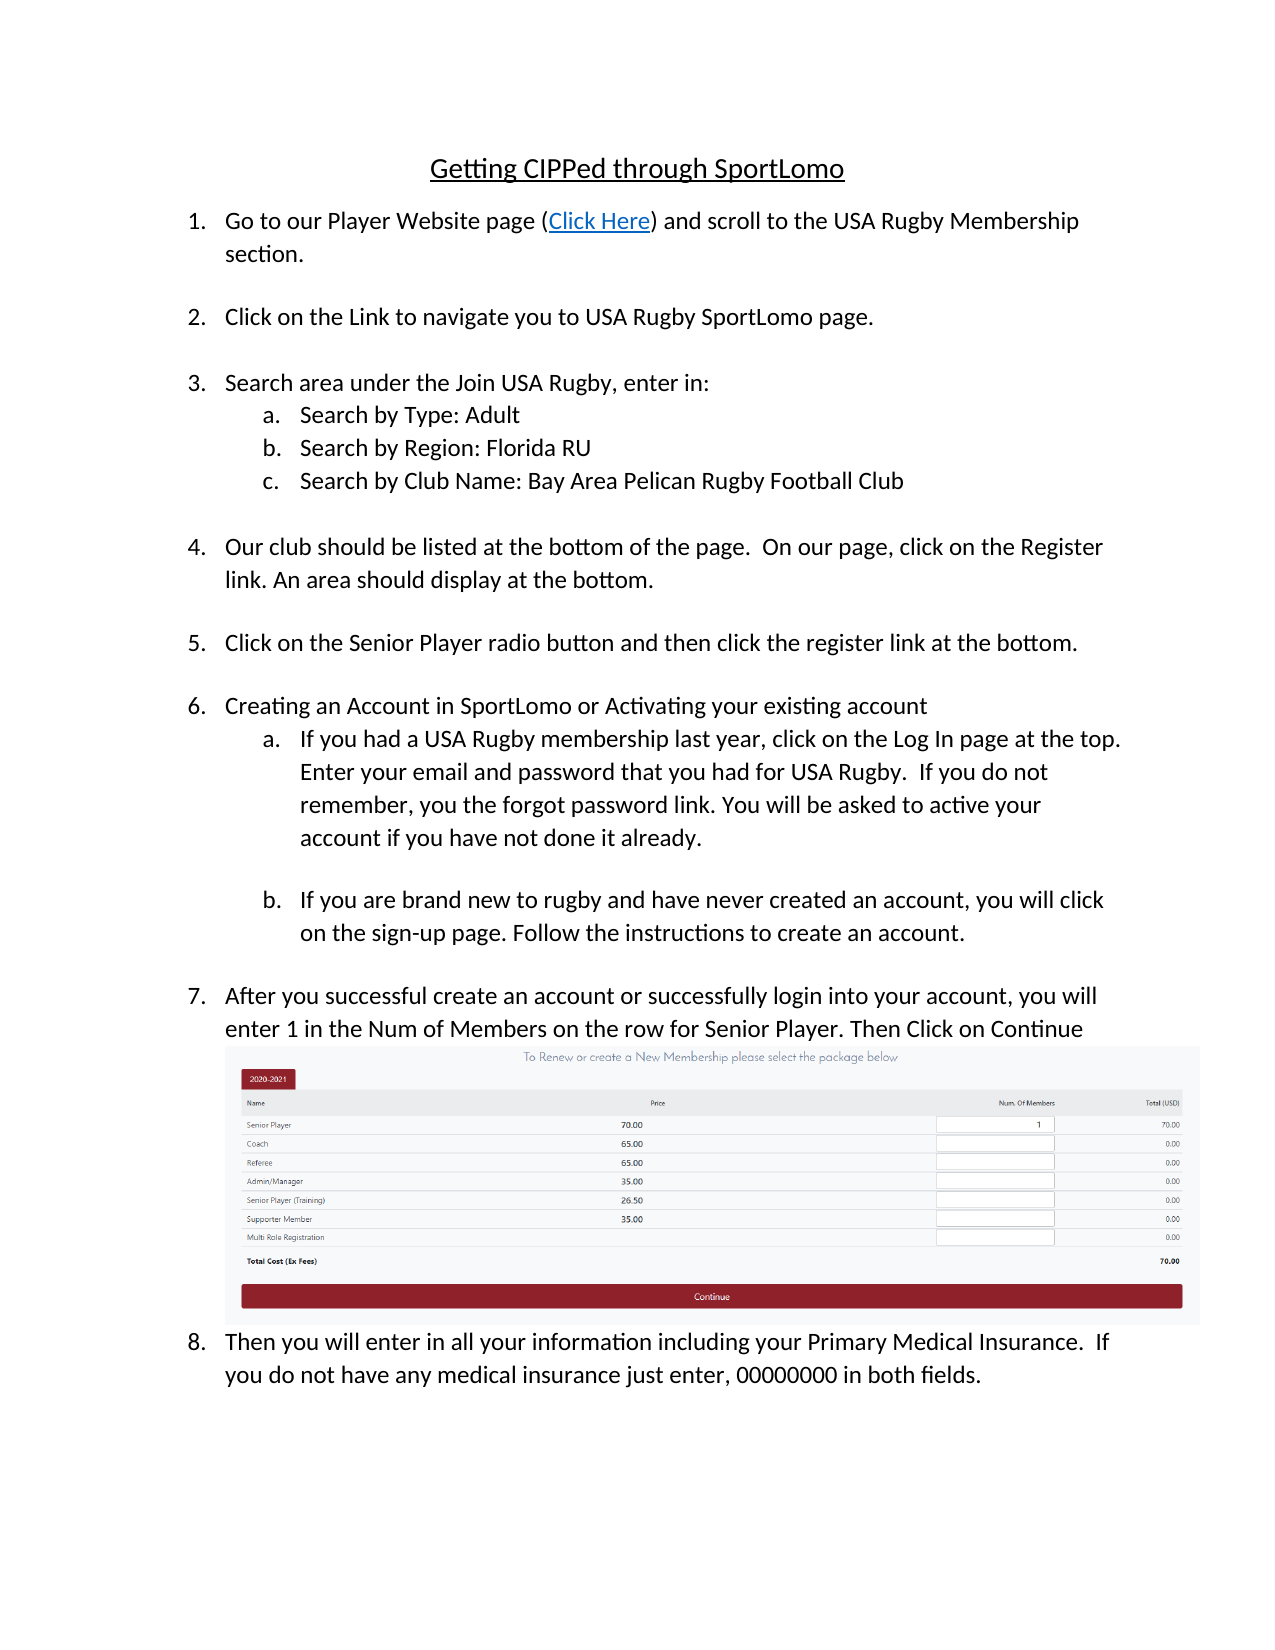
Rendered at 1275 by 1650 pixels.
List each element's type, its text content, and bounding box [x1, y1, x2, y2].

picture [225, 1046, 1200, 1325]
text Getting CIPPed through SportLomo [150, 150, 1125, 186]
list Search area under the Join USA Rugby, enter in: [187, 367, 1125, 397]
list Go to our Player Website page (Click Here) and scroll to the USA Rugby Membership section. [187, 205, 1125, 299]
list Creating an Account in SportLomo or Activating your existing account [187, 690, 1125, 721]
list Our club should be listed at the bottom of the page. On our page, click on the Register link. An area should display at the bottom. [187, 531, 1125, 625]
list Then you will enter in all your information including your Primary Medical Insurance. If you do not have any medical insurance just enter, 00000000 in both fields. [187, 1327, 1125, 1420]
list If you had a USA Rugby membership last year, click on the Log In page at the top. Enter your email and password that you had for USA Rugby. If you do not remember, you the forgot password link. You will be asked to active your account if you have not done it already. [262, 723, 1125, 882]
list If you are brand new to rugby and have never created an account, you will click on the sign-up page. Follow the instructions to create an account. [262, 885, 1125, 978]
list Click on the Senior Player radio button and then click the register link at the bottom. [187, 627, 1125, 688]
list Search by Club Name: Bay Area Pelican Rugby Football Club [262, 466, 1125, 496]
list Search by Type: Adult [262, 400, 1125, 430]
list Search by Region: Florida RU [262, 433, 1125, 463]
list Click on the Link to navigate you to USA Rugby SportLomo page. [187, 301, 1125, 331]
